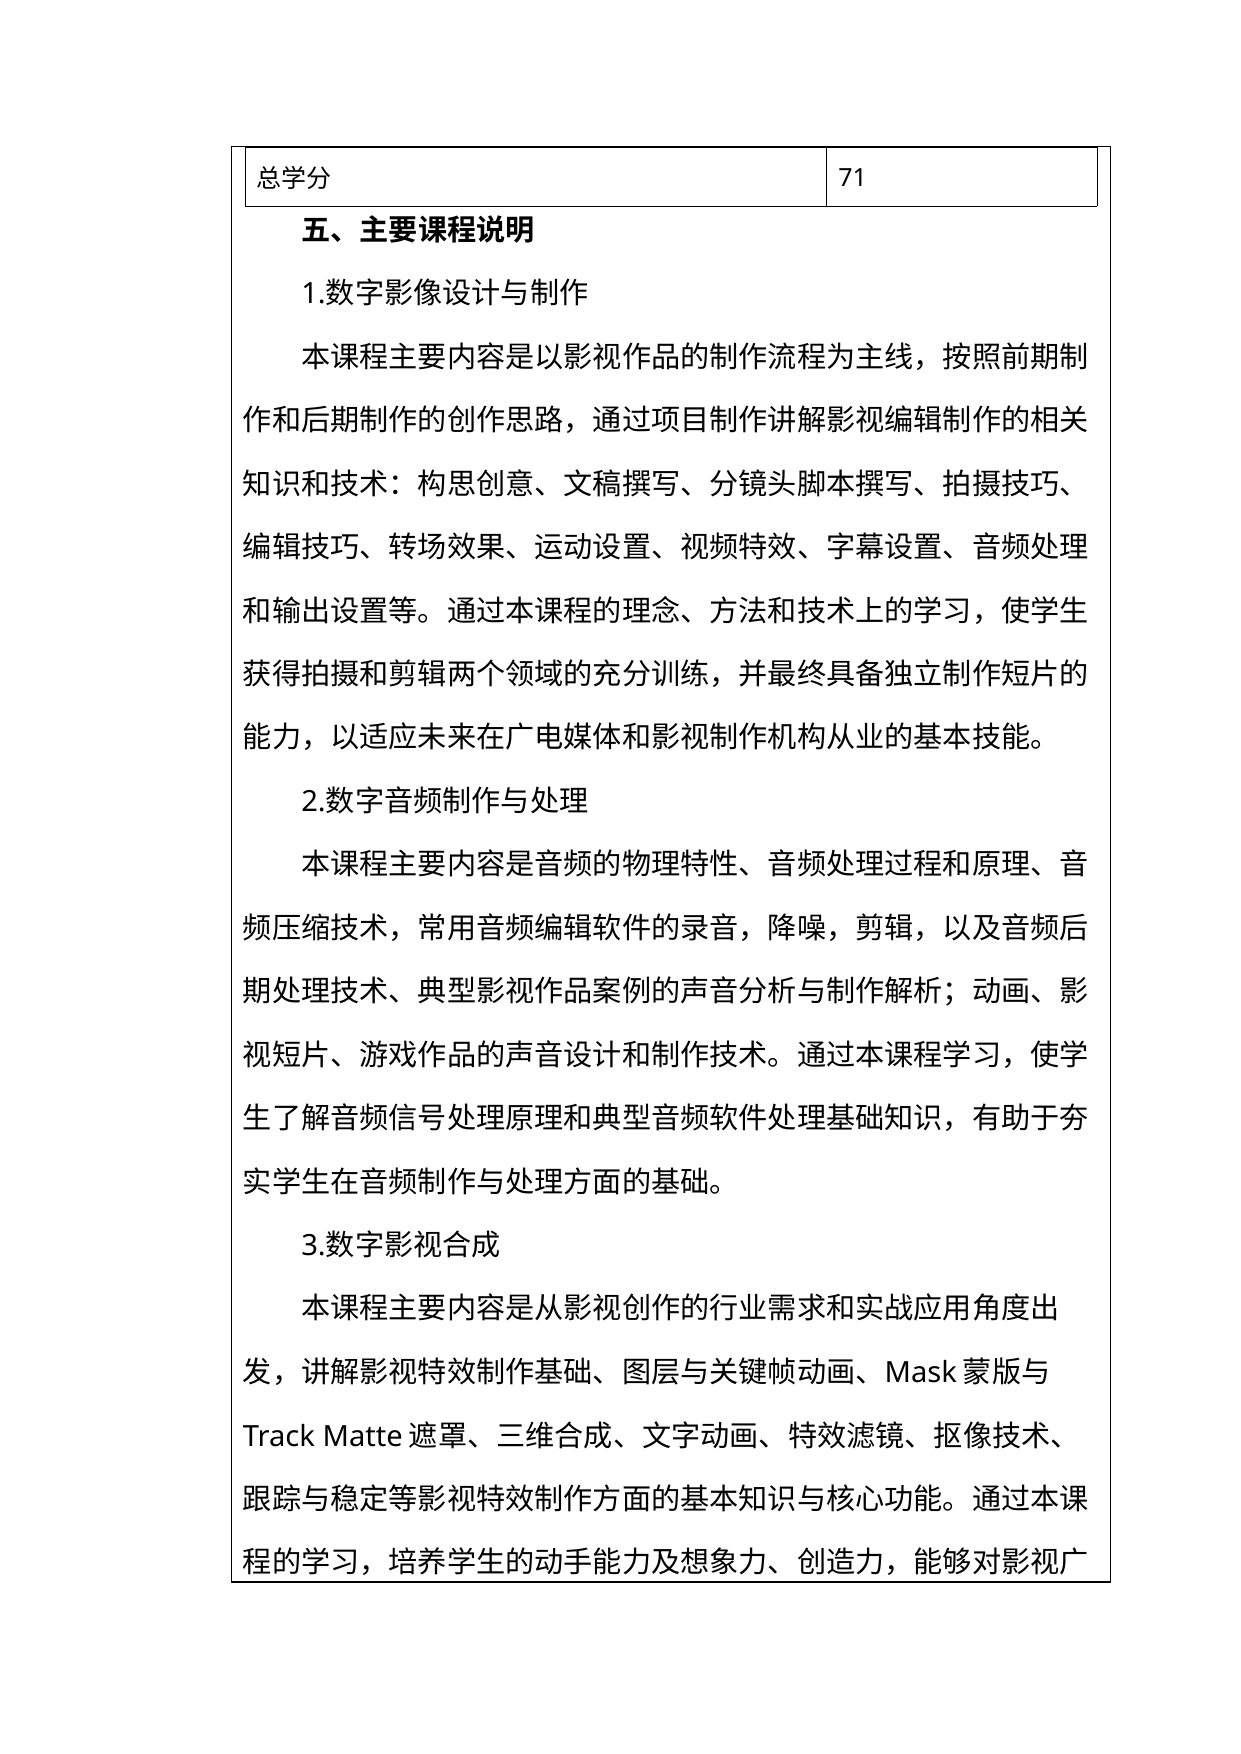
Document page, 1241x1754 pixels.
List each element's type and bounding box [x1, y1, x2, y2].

table_cell [232, 147, 1110, 1581]
